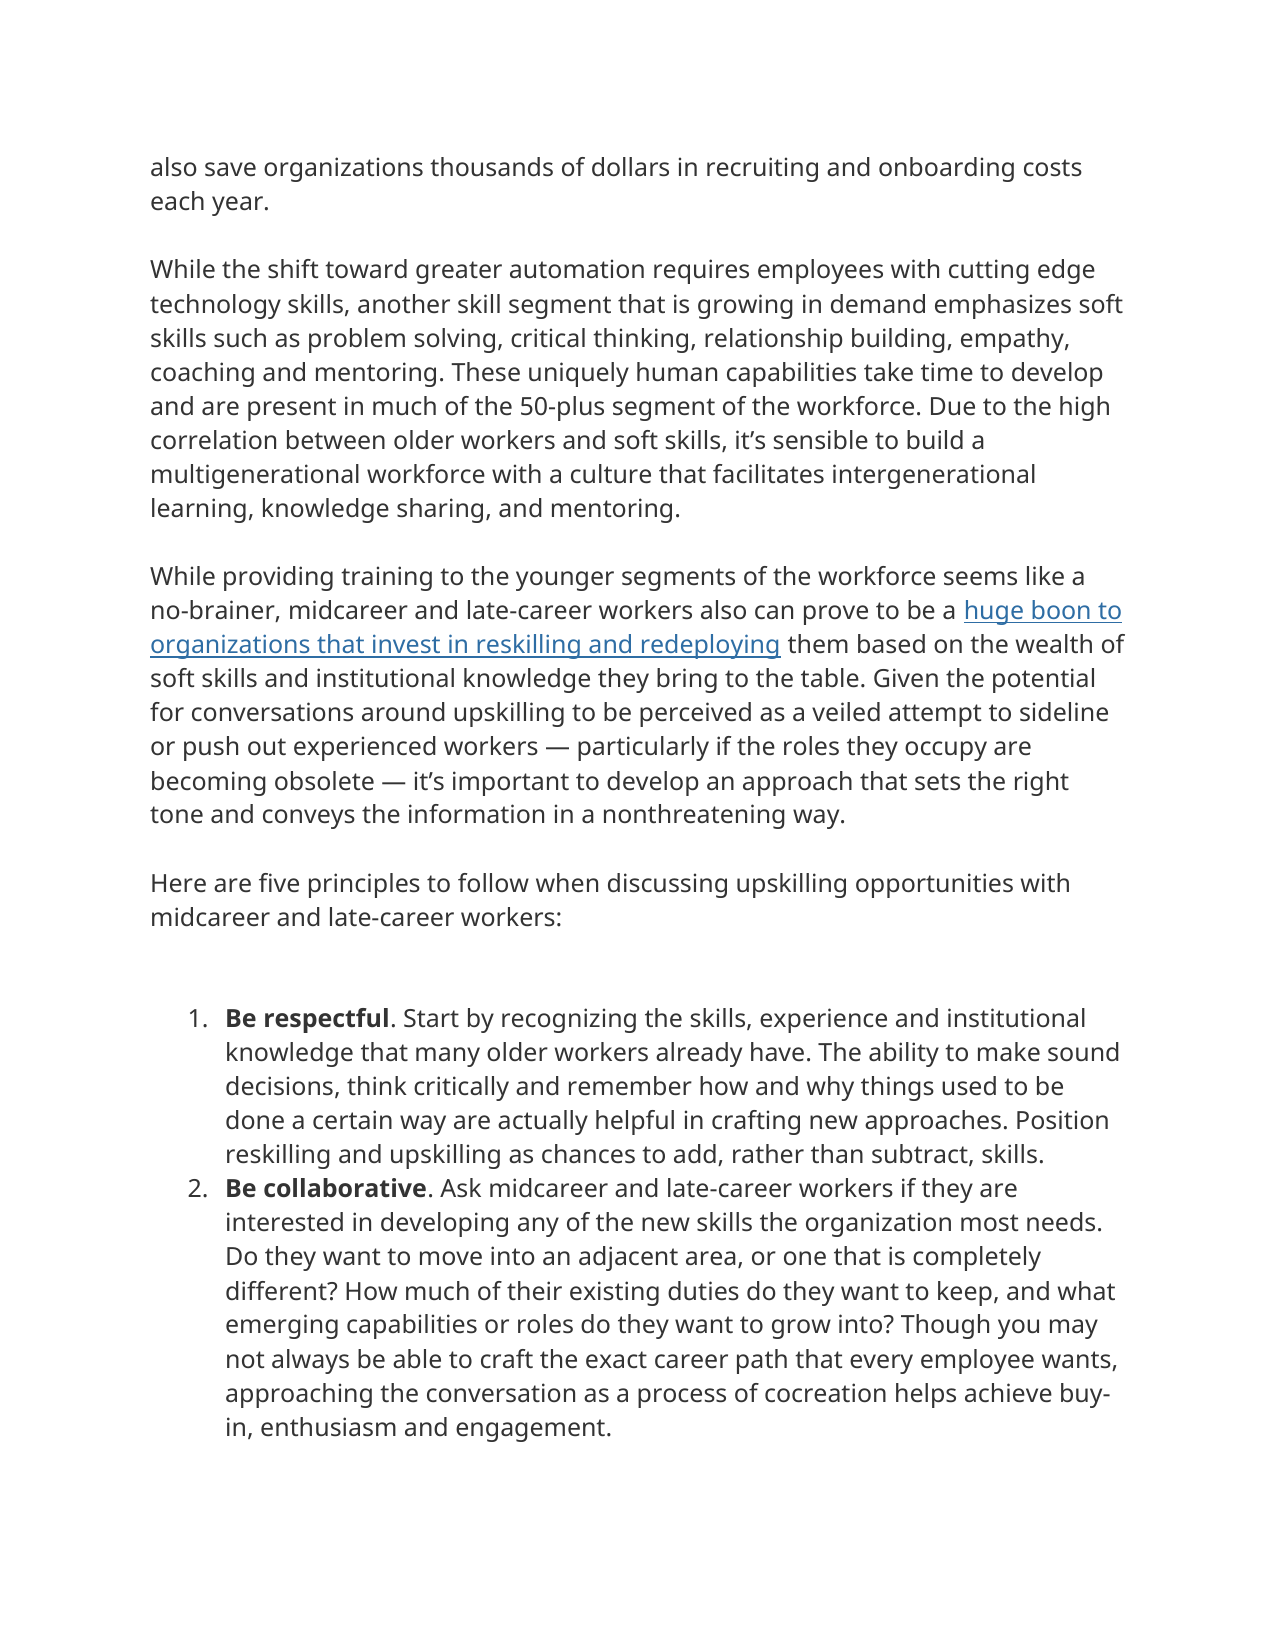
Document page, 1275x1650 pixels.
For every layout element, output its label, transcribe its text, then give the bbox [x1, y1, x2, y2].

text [150, 150, 1125, 634]
list Be collaborative. Ask midcareer and late-career workers if they are interested in developing any of the new skills the organization most needs. Do they want to move into an adjacent area, or one that is completely different? How much of their existing duties do they want to keep, and what emerging capabilities or roles do they want to grow into? Though you may not always be able to craft the exact career path that every employee wants, approaching the conversation as a process of cocreation helps achieve buy-in, enthusiasm and engagement. [187, 1171, 1125, 1443]
list Be respectful. Start by recognizing the skills, experience and institutional knowledge that many older workers already have. The ability to make sound decisions, think critically and remember how and why things used to be done a certain way are actually helpful in crafting new approaches. Position reskilling and upskilling as chances to add, rather than subtract, skills. [187, 1001, 1125, 1171]
